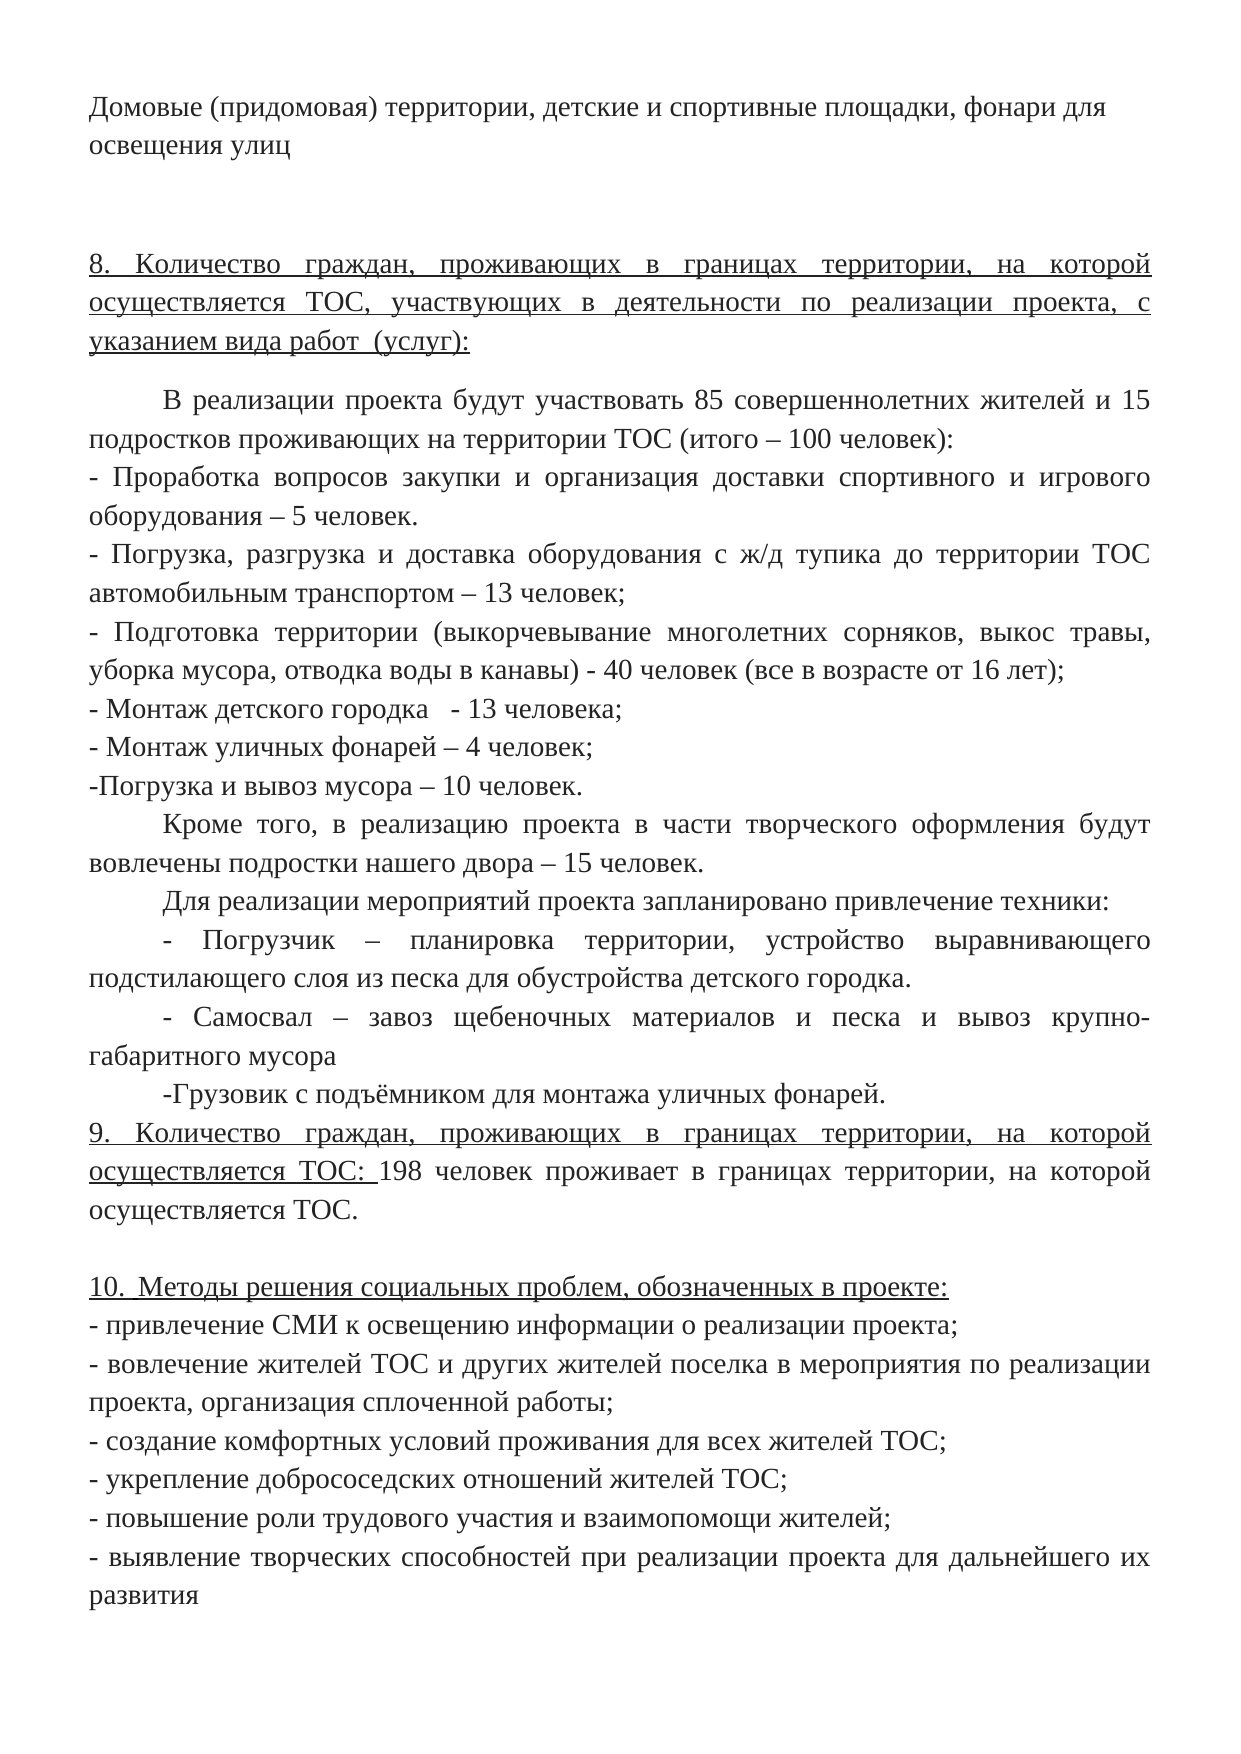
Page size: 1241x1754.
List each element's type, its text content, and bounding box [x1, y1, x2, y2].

text Кроме того, в реализацию проекта в части творческого оформления будут вовлечены подростки нашего двора – 15 человек. [89, 806, 1152, 878]
text 9. Количество граждан, проживающих в границах территории, на которой осуществляется ТОС: 198 человек проживает в границах территории, на которой осуществляется ТОС. [89, 1115, 1152, 1144]
text - укрепление добрососедских отношений жителей ТОС; [89, 1462, 1152, 1495]
text - Погрузка, разгрузка и доставка оборудования с ж/д тупика до территории ТОС автомобильным транспортом – 13 человек; [89, 537, 1152, 609]
text Для реализации мероприятий проекта запланировано привлечение техники: [89, 883, 1152, 917]
text - привлечение СМИ к освещению информации о реализации проекта; [89, 1307, 1152, 1341]
text 8. Количество граждан, проживающих в границах территории, на которой осуществляется ТОС, участвующих в деятельности по реализации проекта, с указанием вида работ (услуг): [89, 246, 1152, 275]
text -Грузовик с подъёмником для монтажа уличных фонарей. [89, 1076, 1152, 1110]
text - Погрузчик – планировка территории, устройство выравнивающего подстилающего слоя из песка для обустройства детского городка. [89, 922, 1152, 994]
text 10. Методы решения социальных проблем, обозначенных в проекте: [89, 1269, 1152, 1302]
text - создание комфортных условий проживания для всех жителей ТОС; [89, 1423, 1152, 1457]
text - Самосвал – завоз щебеночных материалов и песка и вывоз крупно-габаритного мусора [89, 999, 1152, 1071]
text В реализации проекта будут участвовать 85 совершеннолетних жителей и 15 подростков проживающих на территории ТОС (итого – 100 человек): [89, 382, 1152, 454]
text 9. Количество граждан, проживающих в границах территории, на которой осуществляется ТОС: 198 человек проживает в границах территории, на которой осуществляется ТОС. [89, 1145, 1152, 1225]
text - Проработка вопросов закупки и организация доставки спортивного и игрового оборудования – 5 человек. [89, 459, 1152, 532]
text 8. Количество граждан, проживающих в границах территории, на которой осуществляется ТОС, участвующих в деятельности по реализации проекта, с указанием вида работ (услуг): [89, 277, 1152, 357]
text - Монтаж уличных фонарей – 4 человек; [89, 729, 1152, 763]
text - Подготовка территории (выкорчевывание многолетних сорняков, выкос травы, уборка мусора, отводка воды в канавы) - 40 человек (все в возрасте от 16 лет); [89, 614, 1152, 686]
text - вовлечение жителей ТОС и других жителей поселка в мероприятия по реализации проекта, организация сплоченной работы; [89, 1346, 1152, 1418]
text -Погрузка и вывоз мусора – 10 человек. [89, 768, 1152, 801]
text - Монтаж детского городка - 13 человека; [89, 691, 1152, 724]
text - повышение роли трудового участия и взаимопомощи жителей; [89, 1500, 1152, 1534]
text Домовые (придомовая) территории, детские и спортивные площадки, фонари для освещения улиц [89, 89, 1152, 161]
text - выявление творческих способностей при реализации проекта для дальнейшего их развития [89, 1539, 1152, 1611]
